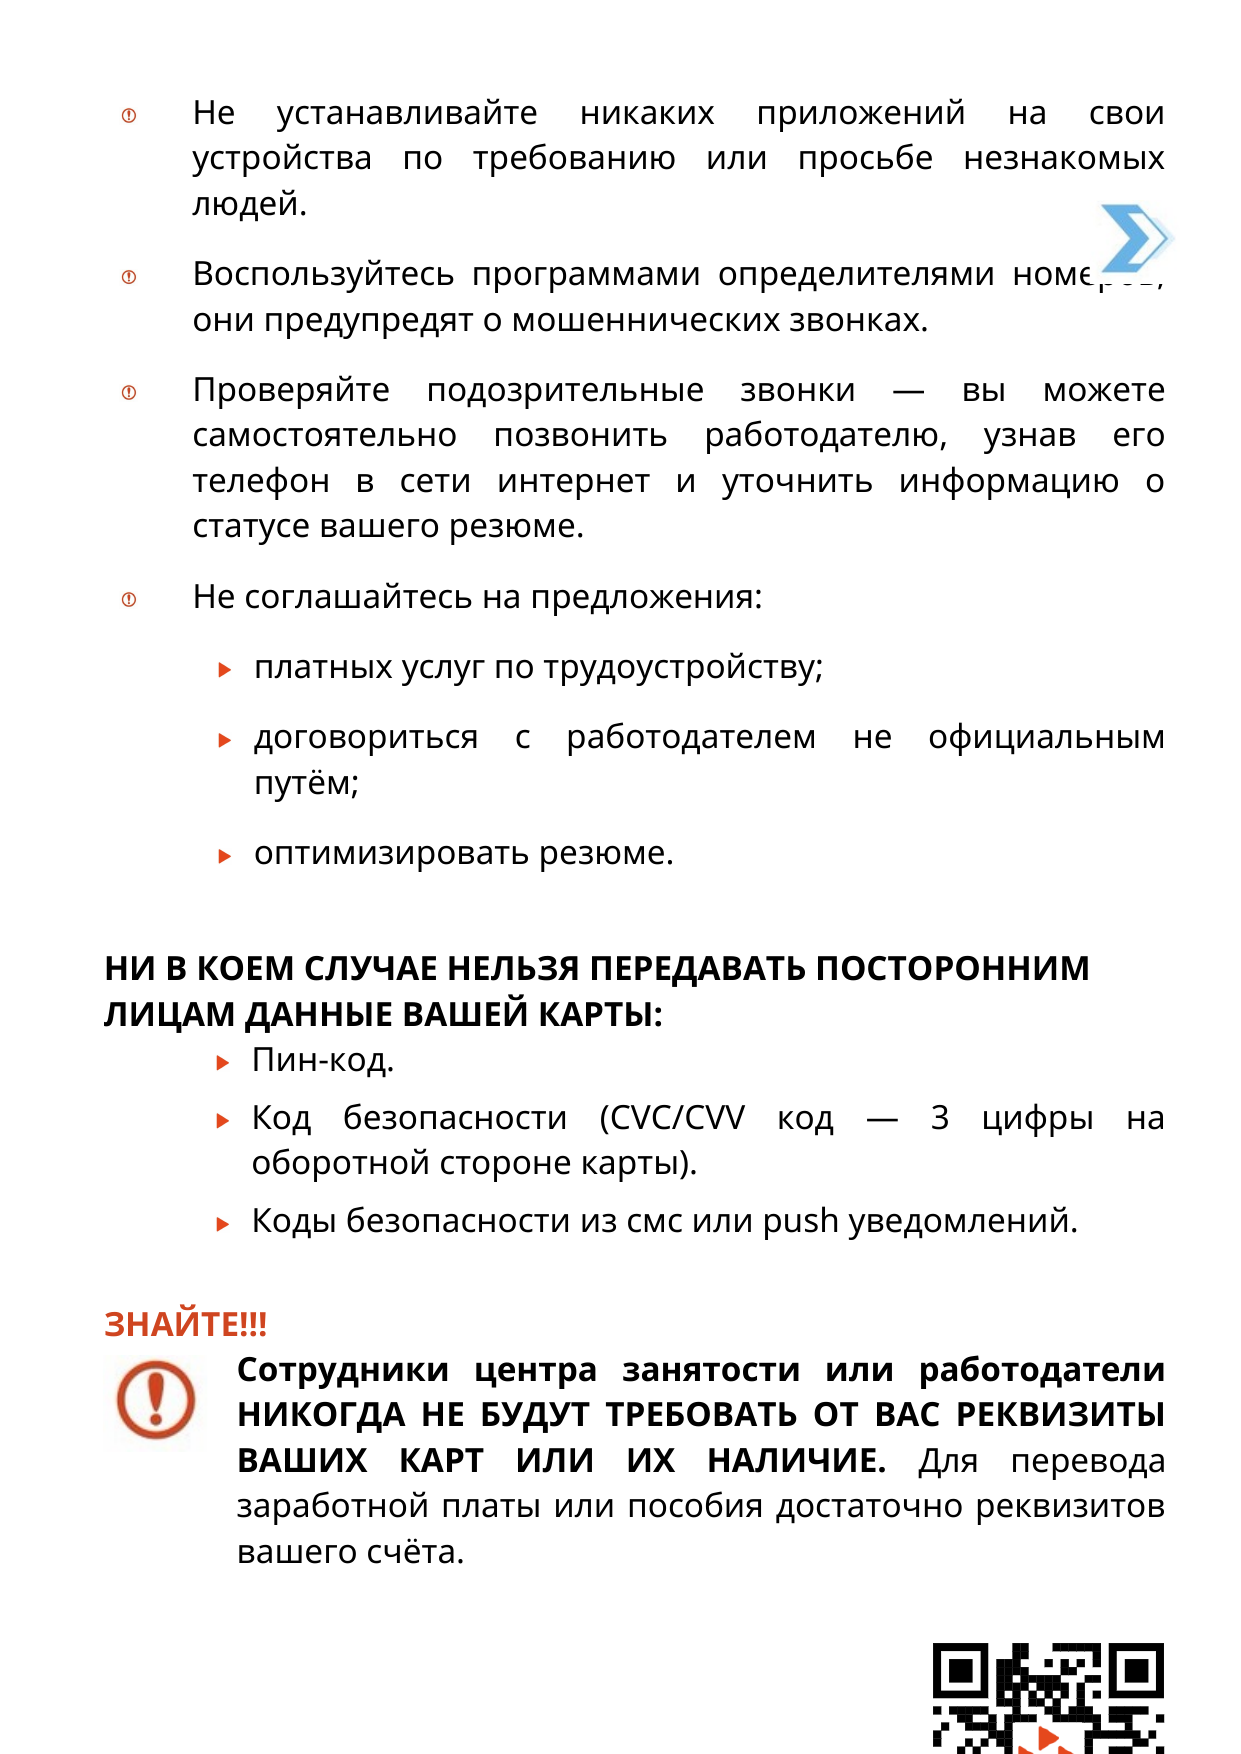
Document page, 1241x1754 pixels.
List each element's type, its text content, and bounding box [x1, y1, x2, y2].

picture [217, 732, 232, 749]
picture [215, 1054, 230, 1072]
picture [119, 269, 138, 286]
list Не соглашайтесь на предложения: [118, 572, 1167, 618]
list договориться с работодателем не официальным путём; [216, 713, 1167, 804]
picture [102, 1355, 208, 1452]
list платных услуг по трудоустройству; [216, 643, 1167, 688]
picture [215, 1112, 230, 1130]
text Сотрудники центра занятости или работодатели НИКОГДА НЕ БУДУТ ТРЕБОВАТЬ ОТ ВАС РЕКВИЗИТЫ ВАШИХ КАРТ ИЛИ ИХ НАЛИЧИЕ. Для перевода заработной платы или пособия достаточно реквизитов вашего счёта. [236, 1346, 1167, 1573]
picture [1089, 200, 1181, 284]
list Код безопасности (CVC/CVV код — 3 цифры на оборотной стороне карты). [214, 1094, 1167, 1184]
list оптимизировать резюме. [216, 829, 1167, 874]
list Воспользуйтесь программами определителями номеров, они предупредят о мошеннических звонках. [118, 250, 1167, 341]
text НИ В КОЕМ СЛУЧАЕ НЕЛЬЗЯ ПЕРЕДАВАТЬ ПОСТОРОННИМ ЛИЦАМ ДАННЫЕ ВАШЕЙ КАРТЫ: [103, 945, 1167, 1036]
picture [119, 384, 138, 402]
list Проверяйте подозрительные звонки — вы можете самостоятельно позвонить работодателю, узнав его телефон в сети интернет и уточнить информацию о статусе вашего резюме. [118, 366, 1167, 547]
picture [927, 1637, 1171, 1754]
picture [217, 661, 232, 679]
list Коды безопасности из смс или push уведомлений. [214, 1197, 1167, 1242]
picture [119, 591, 138, 609]
picture [119, 107, 138, 125]
picture [215, 1216, 230, 1233]
text ЗНАЙТЕ!!! [103, 1300, 1167, 1346]
list Не устанавливайте никаких приложений на свои устройства по требованию или просьбе незнакомых людей. [118, 89, 1167, 225]
picture [217, 848, 232, 865]
list Пин-код. [214, 1036, 1167, 1081]
